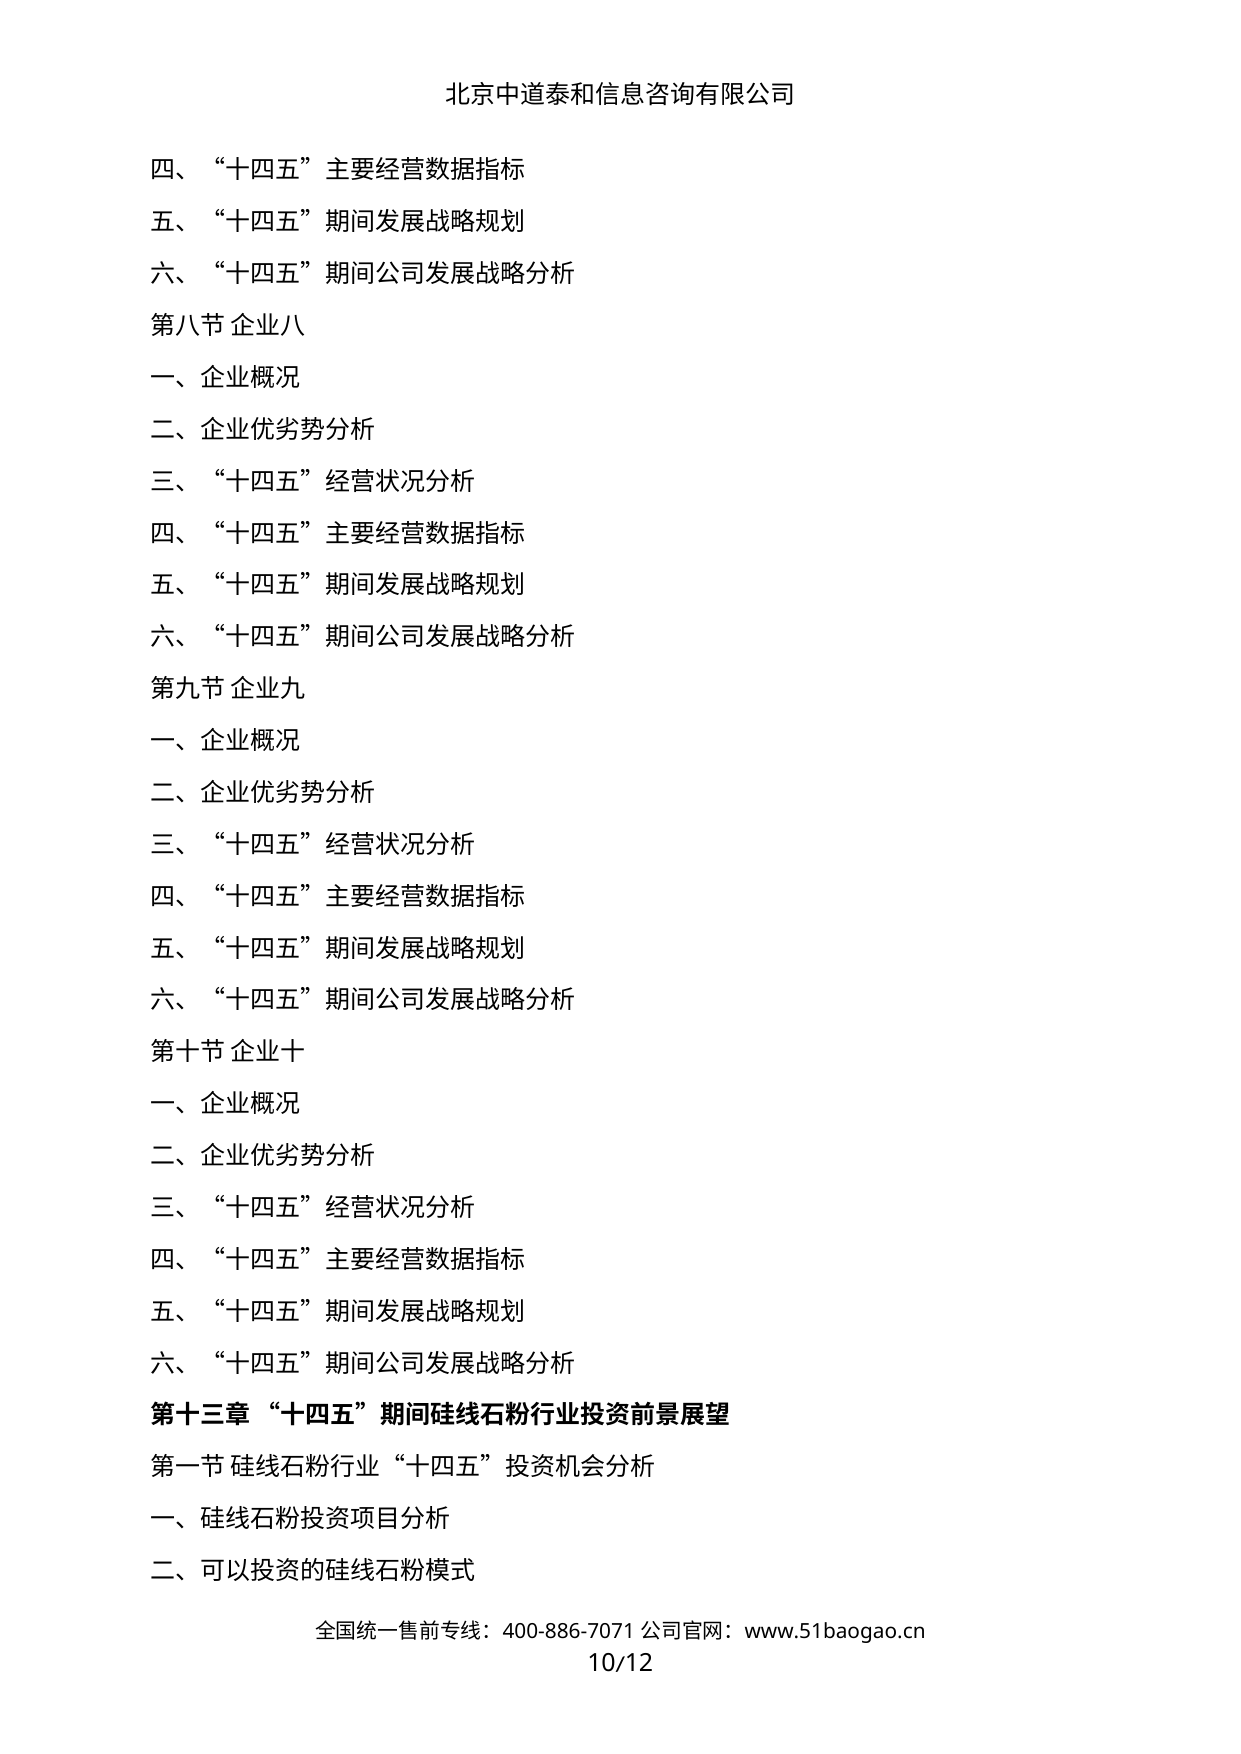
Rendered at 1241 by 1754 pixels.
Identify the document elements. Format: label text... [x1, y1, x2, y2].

text 六、“十四五”期间公司发展战略分析 [150, 1343, 1090, 1379]
text 五、“十四五”期间发展战略规划 [150, 928, 1090, 964]
text 第十三章 “十四五”期间硅线石粉行业投资前景展望 [150, 1395, 1090, 1431]
text 一、企业概况 [150, 721, 1090, 757]
text 二、可以投资的硅线石粉模式 [150, 1551, 1090, 1587]
text 四、“十四五”主要经营数据指标 [150, 513, 1090, 549]
text 一、企业概况 [150, 357, 1090, 394]
text 六、“十四五”期间公司发展战略分析 [150, 617, 1090, 653]
text 三、“十四五”经营状况分析 [150, 824, 1090, 861]
text 五、“十四五”期间发展战略规划 [150, 202, 1090, 238]
text 五、“十四五”期间发展战略规划 [150, 565, 1090, 601]
text 一、硅线石粉投资项目分析 [150, 1499, 1090, 1535]
text 六、“十四五”期间公司发展战略分析 [150, 980, 1090, 1016]
text 三、“十四五”经营状况分析 [150, 461, 1090, 497]
text 二、企业优劣势分析 [150, 1136, 1090, 1172]
text 六、“十四五”期间公司发展战略分析 [150, 254, 1090, 290]
text 四、“十四五”主要经营数据指标 [150, 1239, 1090, 1276]
text 四、“十四五”主要经营数据指标 [150, 876, 1090, 912]
text 一、企业概况 [150, 1084, 1090, 1120]
text 第十节 企业十 [150, 1032, 1090, 1068]
text 二、企业优劣势分析 [150, 772, 1090, 809]
text 第八节 企业八 [150, 306, 1090, 342]
text 第一节 硅线石粉行业“十四五”投资机会分析 [150, 1447, 1090, 1483]
text 四、“十四五”主要经营数据指标 [150, 150, 1090, 186]
text 第九节 企业九 [150, 669, 1090, 705]
text 二、企业优劣势分析 [150, 409, 1090, 446]
text 三、“十四五”经营状况分析 [150, 1187, 1090, 1224]
text 五、“十四五”期间发展战略规划 [150, 1291, 1090, 1327]
